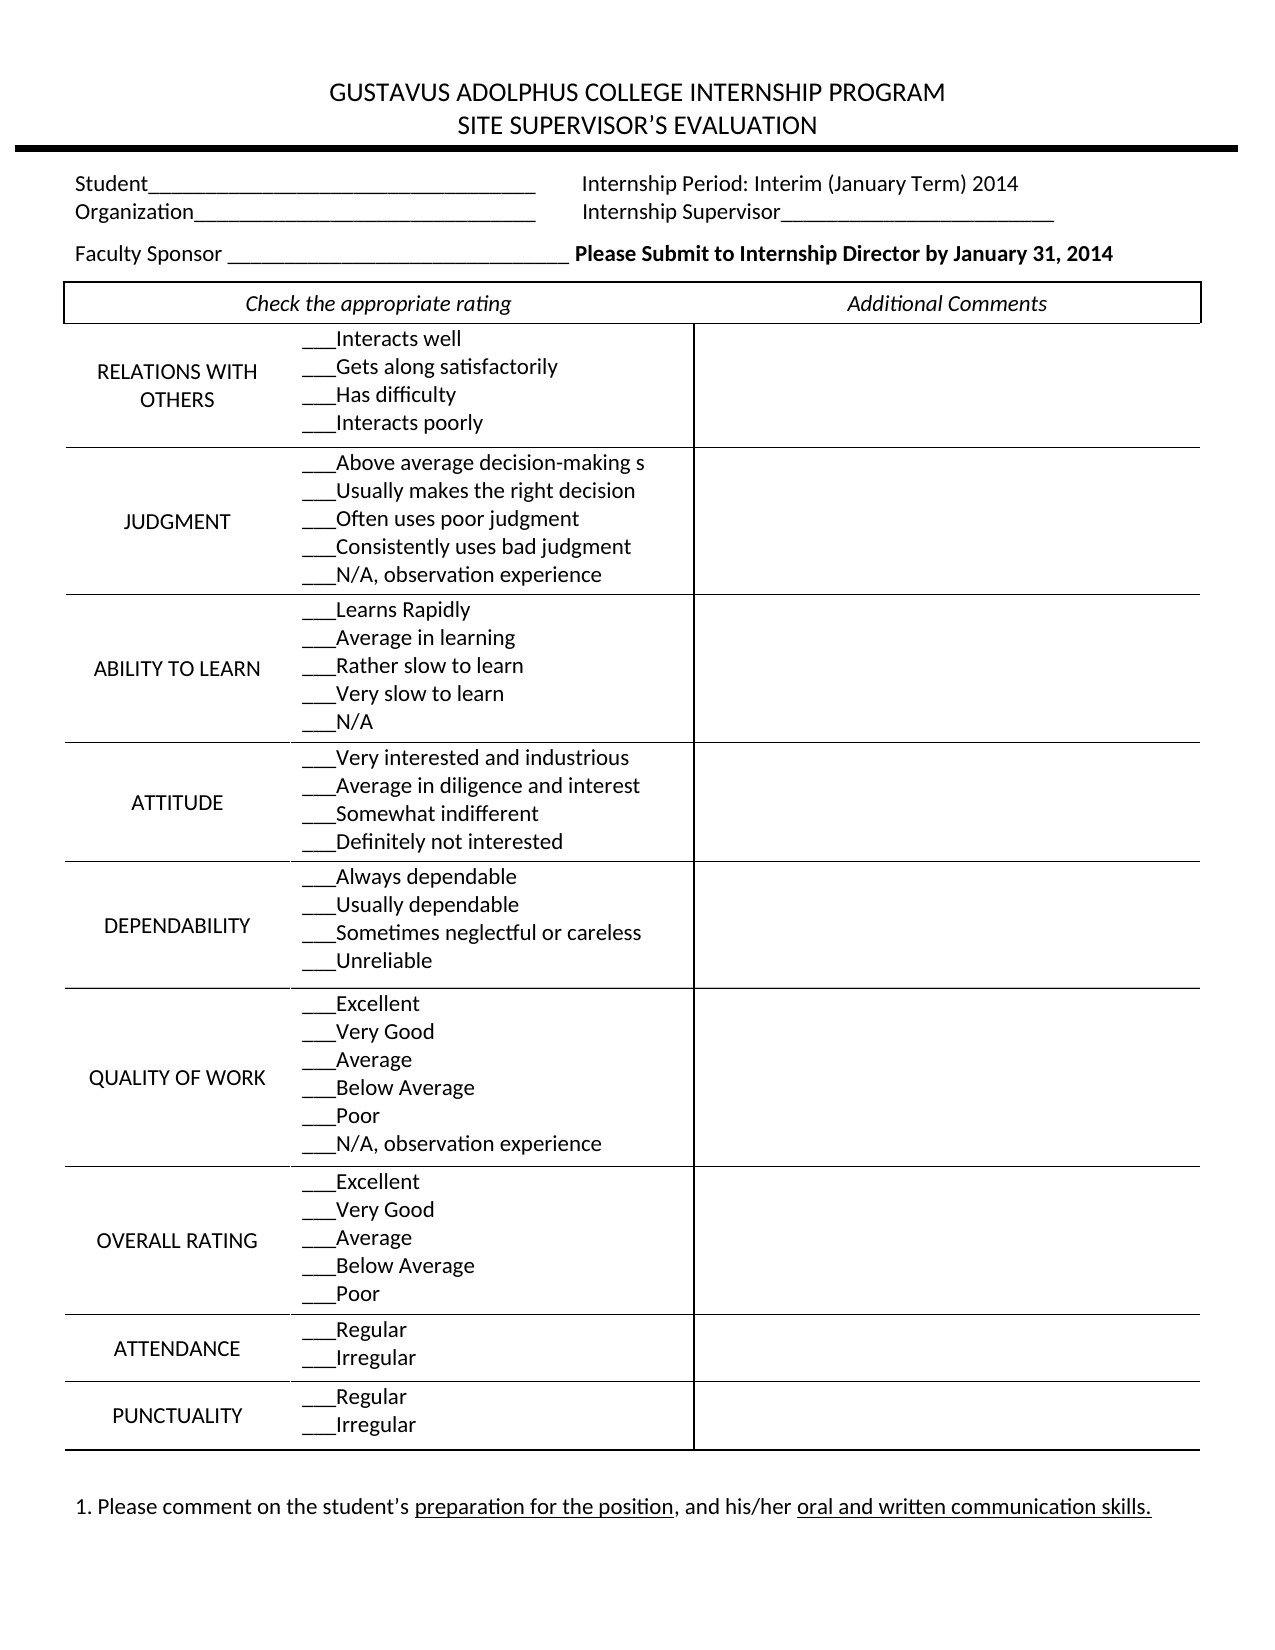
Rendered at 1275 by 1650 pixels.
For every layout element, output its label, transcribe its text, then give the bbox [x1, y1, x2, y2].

table_cell Attitude [65, 743, 290, 861]
table_cell Judgment [64, 447, 291, 594]
table_cell Punctuality [65, 1382, 290, 1449]
table_cell ___Excellent ___Very Good ___Average ___Below Average ___Poor [291, 1167, 693, 1314]
table_cell ___Regular ___Irregular [291, 1315, 693, 1381]
table_cell [695, 595, 1200, 742]
table_cell ___Excellent ___Very Good ___Average ___Below Average ___Poor ___N/A, observation experience [291, 989, 693, 1166]
text Organization______________________________ Internship Supervisor________________________ [75, 197, 1200, 225]
table_cell ___Above average decision-making s ___Usually makes the right decision ___Often uses poor judgment ___Consistently uses bad judgment ___N/A, observation experience [291, 448, 693, 594]
table_cell ___Interacts well ___Gets along satisfactorily ___Has difficulty ___Interacts poorly [291, 324, 693, 447]
table_header Additional Comments [695, 283, 1200, 323]
table_cell quality of work [65, 989, 290, 1166]
table_cell [695, 324, 1200, 447]
table_cell Ability To Learn [64, 594, 291, 742]
table_cell Relations With Others [64, 324, 291, 447]
table_cell [695, 743, 1200, 861]
table_cell ___Learns Rapidly ___Average in learning ___Rather slow to learn ___Very slow to learn ___N/A [291, 595, 693, 742]
table_cell [695, 862, 1200, 987]
text 1. Please comment on the student’s preparation for the position, and his/her oral and written communication skills. [75, 1492, 1200, 1521]
table_cell [695, 1167, 1200, 1314]
table_cell [695, 448, 1200, 594]
table_cell [695, 989, 1200, 1166]
table_header Check the appropriate rating [65, 283, 693, 323]
text Faculty Sponsor ______________________________ Please Submit to Internship Director by January 31, 2014 [75, 239, 1200, 267]
table_cell ___Always dependable ___Usually dependable ___Sometimes neglectful or careless ___Unreliable [291, 862, 693, 987]
table_cell Overall Rating [65, 1167, 290, 1314]
table_cell Attendance [65, 1315, 290, 1381]
table_cell Dependability [65, 862, 290, 987]
table_cell [695, 1382, 1200, 1449]
text Student__________________________________ Internship Period: Interim (January Term) 2014 [75, 152, 1200, 197]
table_cell [695, 1315, 1200, 1381]
table_cell ___Regular ___Irregular [291, 1382, 693, 1449]
table_cell ___Very interested and industrious ___Average in diligence and interest ___Somewhat indifferent ___Definitely not interested [291, 743, 693, 861]
